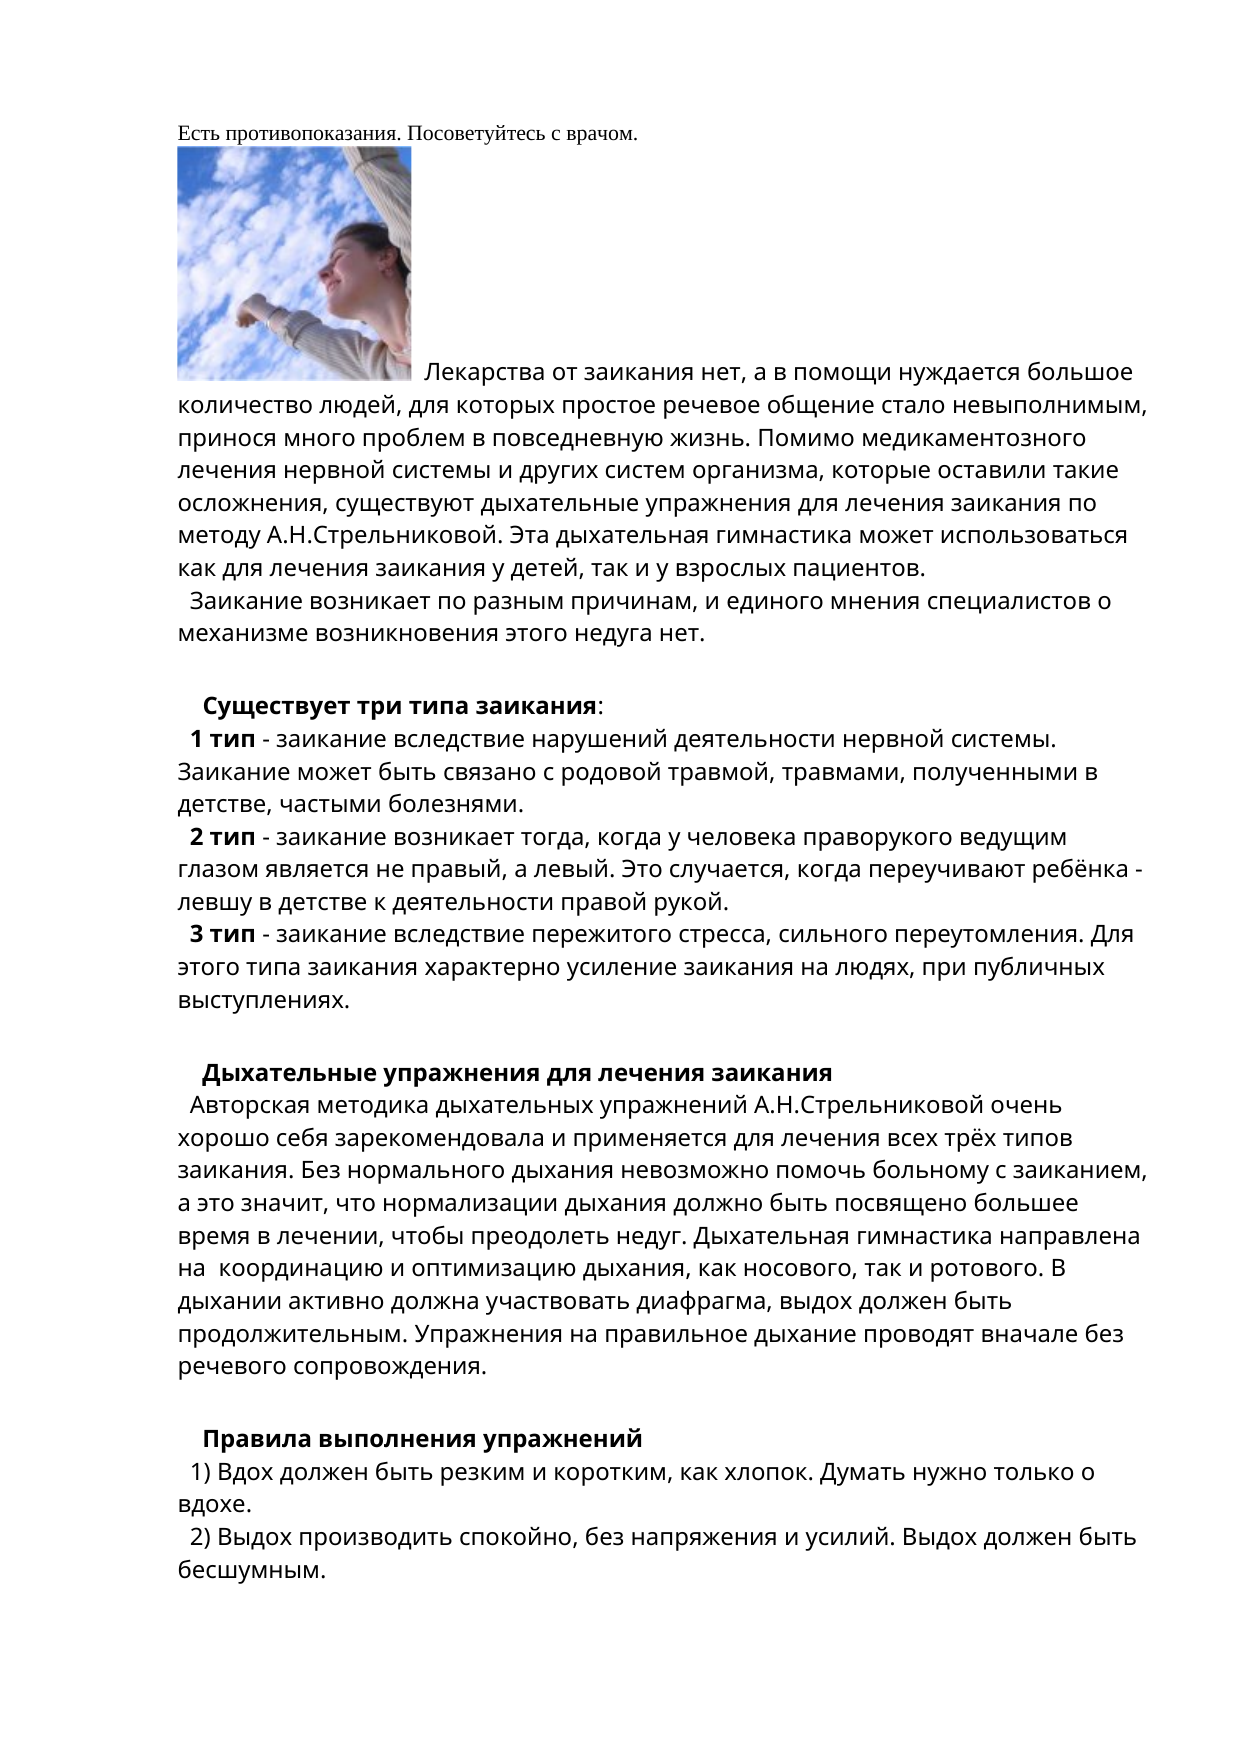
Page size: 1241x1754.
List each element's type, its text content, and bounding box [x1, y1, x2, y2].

picture [177, 146, 412, 381]
text 1) Вдох должен быть резким и коротким, как хлопок. Думать нужно только о вдохе. [177, 1454, 1152, 1520]
text Существует три типа заикания: [177, 689, 1152, 722]
text Дыхательные упражнения для лечения заикания [177, 1056, 1152, 1088]
text 1 тип - заикание вследствие нарушений деятельности нервной системы. Заикание может быть связано с родовой травмой, травмами, полученными в детстве, частыми болезнями. [177, 722, 1152, 819]
text Лекарства от заикания нет, а в помощи нуждается большое количество людей, для которых простое речевое общение стало невыполнимым, принося много проблем в повседневную жизнь. Помимо медикаментозного лечения нервной системы и других систем организма, которые оставили такие осложнения, существуют дыхательные упражнения для лечения заикания по методу А.Н.Стрельниковой. Эта дыхательная гимнастика может использоваться как для лечения заикания у детей, так и у взрослых пациентов. [177, 146, 1152, 583]
text 2) Выдох производить спокойно, без напряжения и усилий. Выдох должен быть бесшумным. [177, 1520, 1152, 1585]
text Заикание возникает по разным причинам, и единого мнения специалистов о механизме возникновения этого недуга нет. [177, 583, 1152, 649]
text Авторская методика дыхательных упражнений А.Н.Стрельниковой очень хорошо себя зарекомендовала и применяется для лечения всех трёх типов заикания. Без нормального дыхания невозможно помочь больному с заиканием, а это значит, что нормализации дыхания должно быть посвящено большее время в лечении, чтобы преодолеть недуг. Дыхательная гимнастика направлена на координацию и оптимизацию дыхания, как носового, так и ротового. В дыхании активно должна участвовать диафрагма, выдох должен быть продолжительным. Упражнения на правильное дыхание проводят вначале без речевого сопровождения. [177, 1088, 1152, 1382]
text 2 тип - заикание возникает тогда, когда у человека праворукого ведущим глазом является не правый, а левый. Это случается, когда переучивают ребёнка - левшу в детстве к деятельности правой рукой. [177, 819, 1152, 917]
table_header Есть противопоказания. Посоветуйтесь с врачом. [176, 118, 1013, 146]
text Правила выполнения упражнений [177, 1422, 1152, 1454]
text 3 тип - заикание вследствие пережитого стресса, сильного переутомления. Для этого типа заикания характерно усиление заикания на людях, при публичных выступлениях. [177, 917, 1152, 1015]
